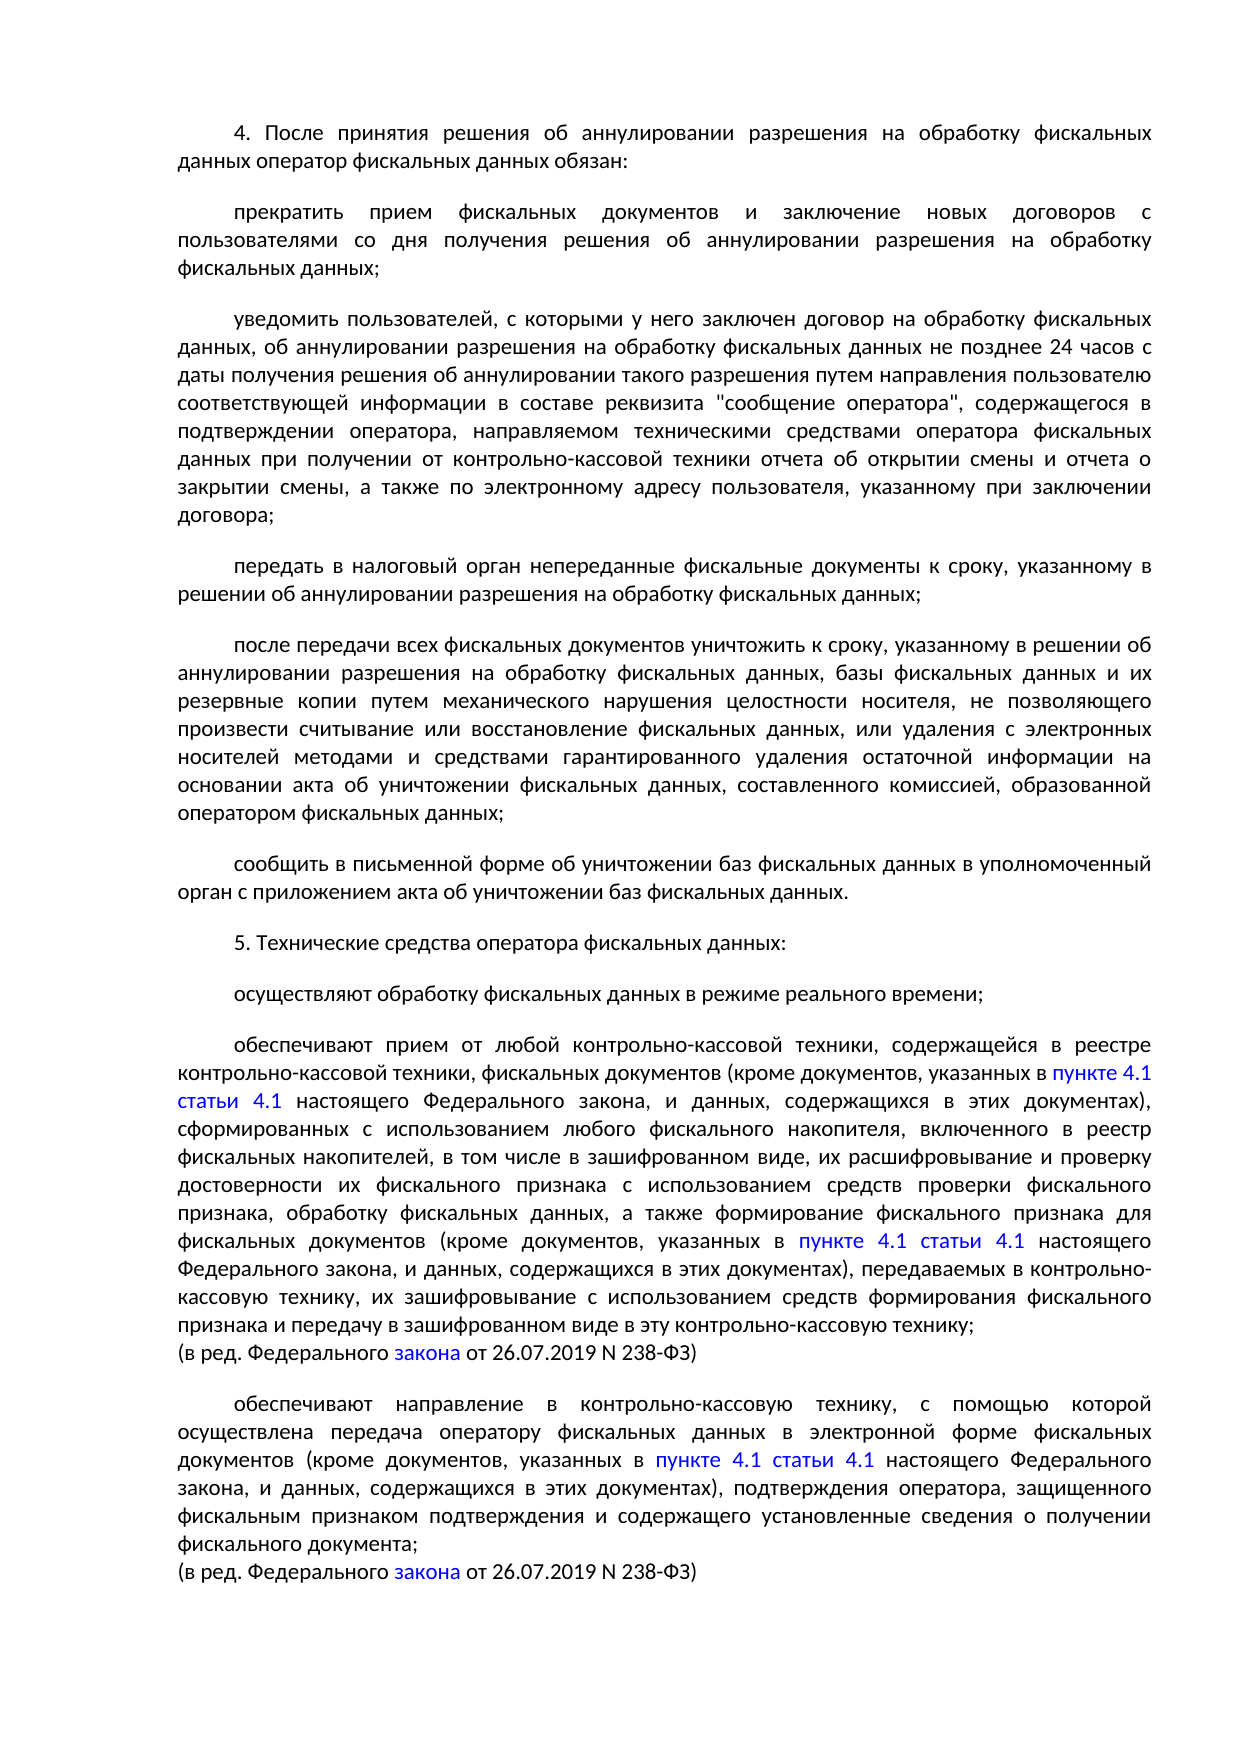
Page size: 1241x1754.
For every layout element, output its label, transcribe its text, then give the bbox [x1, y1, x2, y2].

text передать в налоговый орган непереданные фискальные документы к сроку, указанному в решении об аннулировании разрешения на обработку фискальных данных; [177, 551, 1152, 607]
text после передачи всех фискальных документов уничтожить к сроку, указанному в решении об аннулировании разрешения на обработку фискальных данных, базы фискальных данных и их резервные копии путем механического нарушения целостности носителя, не позволяющего произвести считывание или восстановление фискальных данных, или удаления с электронных носителей методами и средствами гарантированного удаления остаточной информации на основании акта об уничтожении фискальных данных, составленного комиссией, образованной оператором фискальных данных; [177, 630, 1152, 826]
text уведомить пользователей, с которыми у него заключен договор на обработку фискальных данных, об аннулировании разрешения на обработку фискальных данных не позднее 24 часов с даты получения решения об аннулировании такого разрешения путем направления пользователю соответствующей информации в составе реквизита "сообщение оператора", содержащегося в подтверждении оператора, направляемом техническими средствами оператора фискальных данных при получении от контрольно-кассовой техники отчета об открытии смены и отчета о закрытии смены, а также по электронному адресу пользователя, указанному при заключении договора; [177, 304, 1152, 528]
text обеспечивают прием от любой контрольно-кассовой техники, содержащейся в реестре контрольно-кассовой техники, фискальных документов (кроме документов, указанных в пункте 4.1 статьи 4.1 настоящего Федерального закона, и данных, содержащихся в этих документах), сформированных с использованием любого фискального накопителя, включенного в реестр фискальных накопителей, в том числе в зашифрованном виде, их расшифровывание и проверку достоверности их фискального признака с использованием средств проверки фискального признака, обработку фискальных данных, а также формирование фискального признака для фискальных документов (кроме документов, указанных в пункте 4.1 статьи 4.1 настоящего Федерального закона, и данных, содержащихся в этих документах), передаваемых в контрольно-кассовую технику, их зашифровывание с использованием средств формирования фискального признака и передачу в зашифрованном виде в эту контрольно-кассовую технику; [177, 1030, 1152, 1338]
text 4. После принятия решения об аннулировании разрешения на обработку фискальных данных оператор фискальных данных обязан: [177, 118, 1152, 174]
text обеспечивают направление в контрольно-кассовую технику, с помощью которой осуществлена передача оператору фискальных данных в электронной форме фискальных документов (кроме документов, указанных в пункте 4.1 статьи 4.1 настоящего Федерального закона, и данных, содержащихся в этих документах), подтверждения оператора, защищенного фискальным признаком подтверждения и содержащего установленные сведения о получении фискального документа; [177, 1389, 1152, 1557]
text сообщить в письменной форме об уничтожении баз фискальных данных в уполномоченный орган с приложением акта об уничтожении баз фискальных данных. [177, 849, 1152, 905]
text (в ред. Федерального закона от 26.07.2019 N 238-ФЗ) [177, 1338, 1152, 1366]
text прекратить прием фискальных документов и заключение новых договоров с пользователями со дня получения решения об аннулировании разрешения на обработку фискальных данных; [177, 197, 1152, 281]
text (в ред. Федерального закона от 26.07.2019 N 238-ФЗ) [177, 1557, 1152, 1585]
text осуществляют обработку фискальных данных в режиме реального времени; [177, 979, 1152, 1007]
text 5. Технические средства оператора фискальных данных: [177, 928, 1152, 956]
